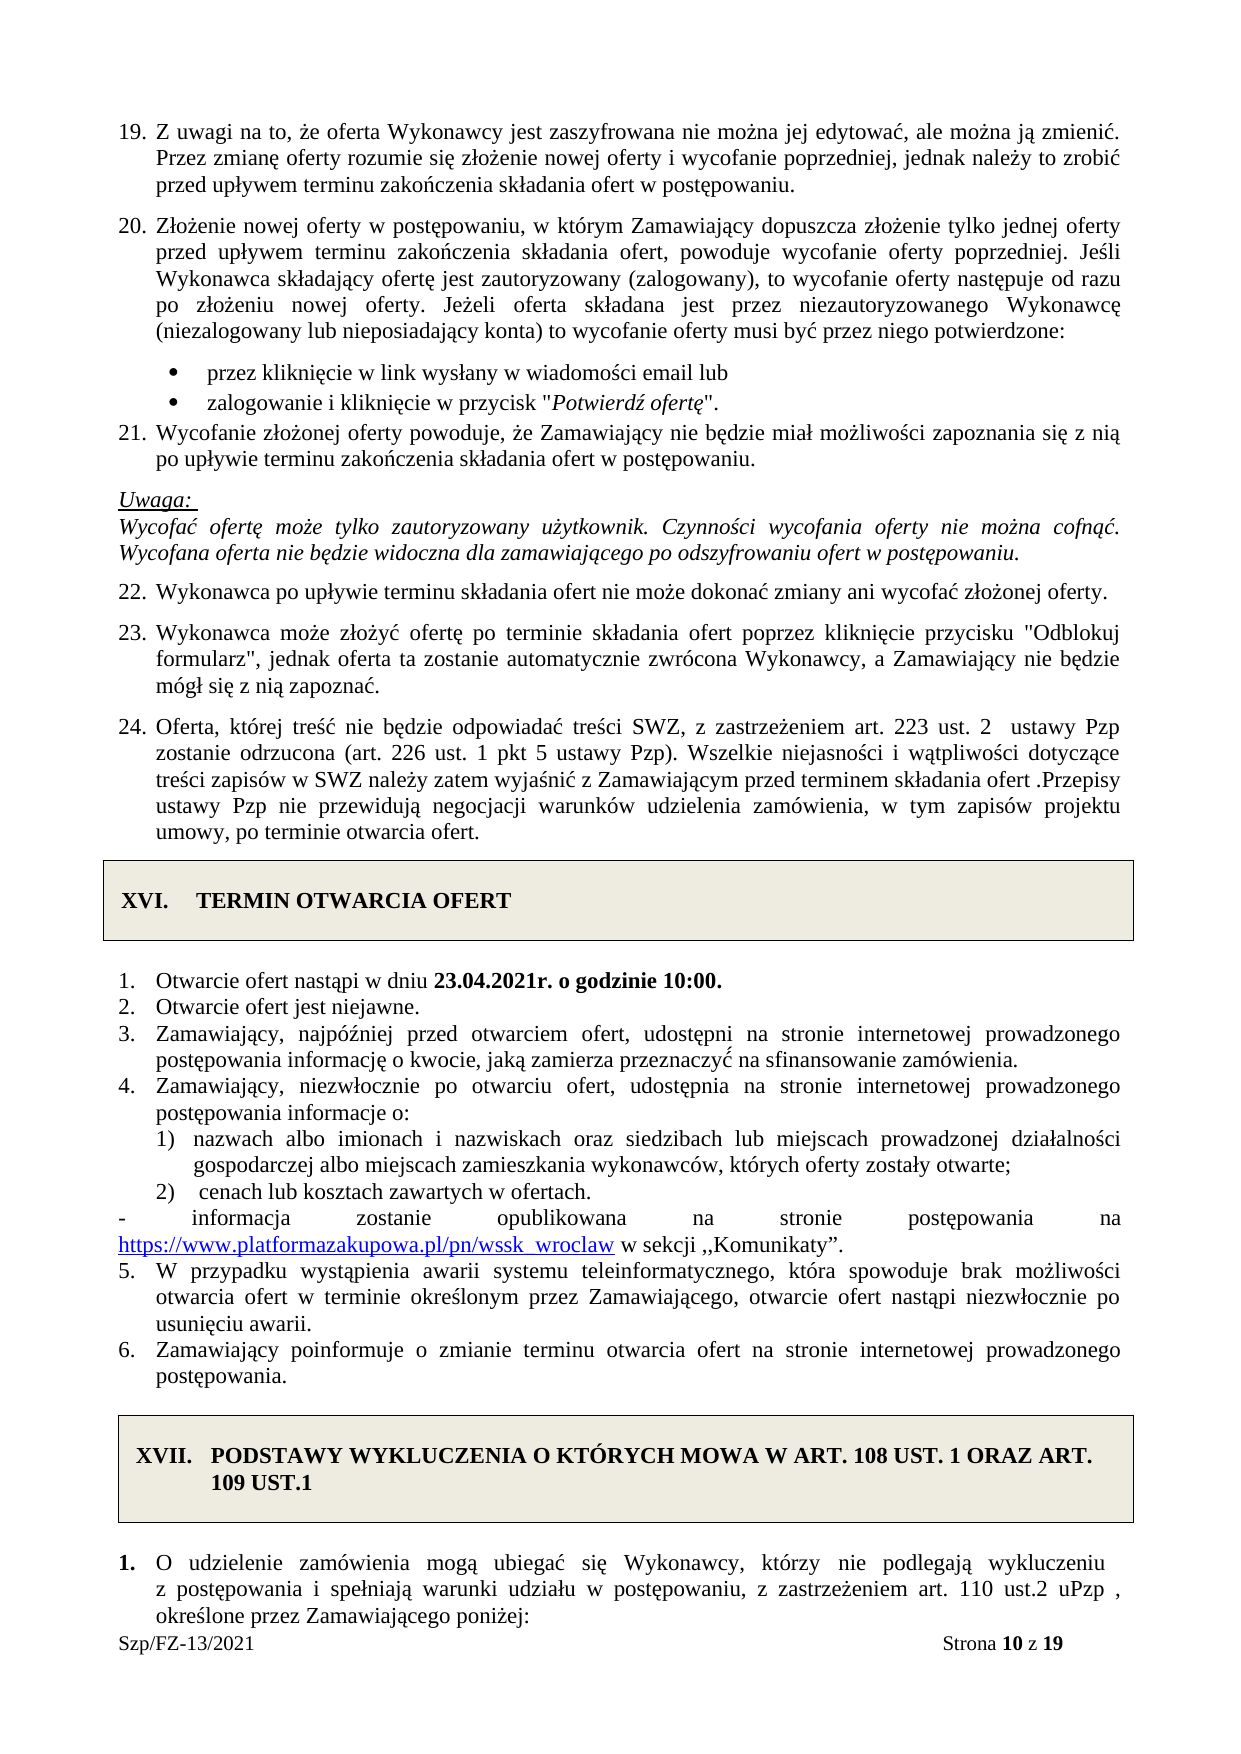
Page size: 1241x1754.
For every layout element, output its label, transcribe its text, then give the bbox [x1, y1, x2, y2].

list Złożenie nowej oferty w postępowaniu, w którym Zamawiający dopuszcza złożenie tylko jednej oferty przed upływem terminu zakończenia składania ofert, powoduje wycofanie oferty poprzedniej. Jeśli Wykonawca składający ofertę jest zautoryzowany (zalogowany), to wycofanie oferty następuje od razu po złożeniu nowej oferty. Jeżeli oferta składana jest przez niezautoryzowanego Wykonawcę (niezalogowany lub nieposiadający konta) to wycofanie oferty musi być przez niego potwierdzone: [118, 212, 1122, 344]
list O udzielenie zamówienia mogą ubiegać się Wykonawcy, którzy nie podlegają wykluczeniu z postępowania i spełniają warunki udziału w postępowaniu, z zastrzeżeniem art. 110 ust.2 uPzp , określone przez Zamawiającego poniżej: [118, 1549, 1122, 1628]
list nazwach albo imionach i nazwiskach oraz siedzibach lub miejscach prowadzonej działalności gospodarczej albo miejscach zamieszkania wykonawców, których oferty zostały otwarte; [156, 1125, 1122, 1178]
table_header TERMIN OTWARCIA OFERT [104, 861, 1133, 940]
list zalogowanie i kliknięcie w przycisk "Potwierdź ofertę". [169, 389, 1122, 415]
list Z uwagi na to, że oferta Wykonawcy jest zaszyfrowana nie można jej edytować, ale można ją zmienić. Przez zmianę oferty rozumie się złożenie nowej oferty i wycofanie poprzedniej, jednak należy to zrobić przed upływem terminu zakończenia składania ofert w postępowaniu. [118, 118, 1122, 197]
list Zamawiający, niezwłocznie po otwarciu ofert, udostępnia na stronie internetowej prowadzonego postępowania informacje o: [118, 1072, 1122, 1125]
list Wykonawca może złożyć ofertę po terminie składania ofert poprzez kliknięcie przycisku "Odblokuj formularz", jednak oferta ta zostanie automatycznie zwrócona Wykonawcy, a Zamawiający nie będzie mógł się z nią zapoznać. [118, 619, 1122, 698]
list Zamawiający poinformuje o zmianie terminu otwarcia ofert na stronie internetowej prowadzonego postępowania. [118, 1336, 1122, 1389]
list przez kliknięcie w link wysłany w wiadomości email lub [169, 358, 1122, 385]
text Wycofać ofertę może tylko zautoryzowany użytkownik. Czynności wycofania oferty nie można cofnąć. Wycofana oferta nie będzie widoczna dla zamawiającego po odszyfrowaniu ofert w postępowaniu. [118, 513, 1122, 566]
list W przypadku wystąpienia awarii systemu teleinformatycznego, która spowoduje brak możliwości otwarcia ofert w terminie określonym przez Zamawiającego, otwarcie ofert nastąpi niezwłocznie po usunięciu awarii. [118, 1257, 1122, 1336]
table_header PODSTAWY WYKLUCZENIA O KTÓRYCH MOWA W ART. 108 UST. 1 ORAZ ART. 109 UST.1 [119, 1416, 1133, 1522]
list Zamawiający, najpóźniej przed otwarciem ofert, udostępni na stronie internetowej prowadzonego postępowania informację o kwocie, jaką zamierza przeznaczyć́ na sfinansowanie zamówienia. [118, 1020, 1122, 1072]
list Otwarcie ofert jest niejawne. [118, 993, 1122, 1020]
list Oferta, której treść nie będzie odpowiadać treści SWZ, z zastrzeżeniem art. 223 ust. 2 ustawy Pzp zostanie odrzucona (art. 226 ust. 1 pkt 5 ustawy Pzp). Wszelkie niejasności i wątpliwości dotyczące treści zapisów w SWZ należy zatem wyjaśnić z Zamawiającym przed terminem składania ofert .Przepisy ustawy Pzp nie przewidują negocjacji warunków udzielenia zamówienia, w tym zapisów projektu umowy, po terminie otwarcia ofert. [118, 713, 1122, 845]
list Wycofanie złożonej oferty powoduje, że Zamawiający nie będzie miał możliwości zapoznania się z nią po upływie terminu zakończenia składania ofert w postępowaniu. [118, 419, 1122, 472]
list Otwarcie ofert nastąpi w dniu 23.04.2021r. o godzinie 10:00. [118, 967, 1122, 993]
text - informacja zostanie opublikowana na stronie postępowania na https://www.platformazakupowa.pl/pn/wssk_wroclaw w sekcji ,,Komunikaty”. [118, 1204, 1122, 1257]
list Wykonawca po upływie terminu składania ofert nie może dokonać zmiany ani wycofać złożonej oferty. [118, 578, 1122, 604]
text Uwaga: [118, 486, 1122, 513]
list cenach lub kosztach zawartych w ofertach. [156, 1178, 1122, 1204]
